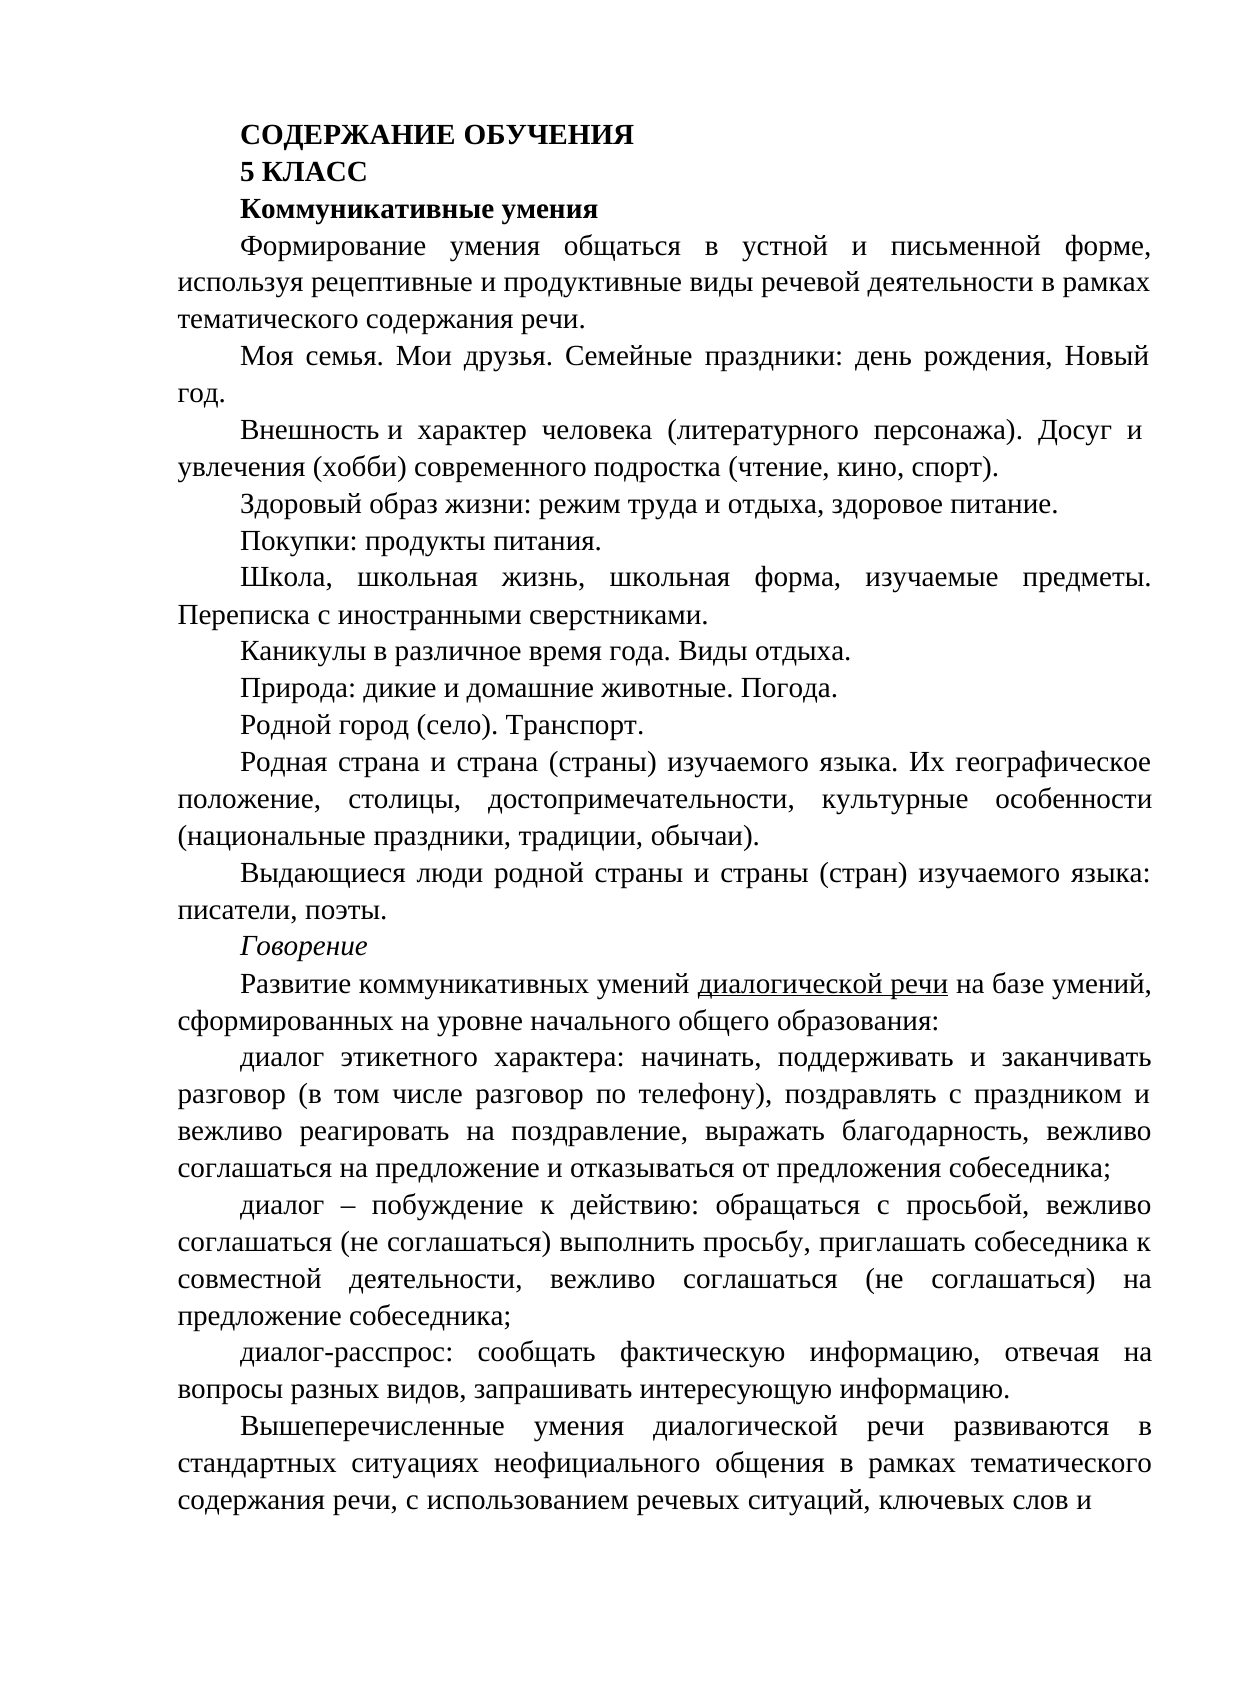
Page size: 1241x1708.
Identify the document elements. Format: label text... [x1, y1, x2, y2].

text Выдающиеся люди родной страны и страны (стран) изучаемого языка: писатели, поэты. [177, 855, 1151, 925]
text Коммуникативные умения [240, 191, 1232, 225]
text диалог этикетного характера: начинать, поддерживать и заканчивать разговор (в том числе разговор по телефону), поздравлять с праздником и вежливо реагировать на поздравление, выражать благодарность, вежливо соглашаться на предложение и отказываться от предложения собеседника; [177, 1039, 1152, 1184]
text диалог – побуждение к действию: обращаться с просьбой, вежливо соглашаться (не соглашаться) выполнить просьбу, приглашать собеседника к совместной деятельности, вежливо соглашаться (не соглашаться) на предложение собеседника; [177, 1187, 1152, 1331]
text Вышеперечисленные умения диалогической речи развиваются в стандартных ситуациях неофициального общения в рамках тематического содержания речи, с использованием речевых ситуаций, ключевых слов и [177, 1408, 1152, 1516]
text Родная страна и страна (страны) изучаемого языка. Их географическое положение, столицы, достопримечательности, культурные особенности (национальные праздники, традиции, обычаи). [177, 744, 1152, 852]
text Здоровый образ жизни: режим труда и отдыха, здоровое питание. Покупки: продукты питания. [240, 486, 1060, 556]
text Формирование умения общаться в устной и письменной форме, используя рецептивные и продуктивные виды речевой деятельности в рамках тематического содержания речи. [177, 228, 1152, 335]
subtitle СОДЕРЖАНИЕ ОБУЧЕНИЯ 5 КЛАСС [240, 117, 634, 188]
text Говорение [240, 929, 1232, 962]
text диалог-расспрос: сообщать фактическую информацию, отвечая на вопросы разных видов, запрашивать интересующую информацию. [177, 1334, 1152, 1405]
text год. [177, 375, 1232, 409]
text Развитие коммуникативных умений диалогической речи на базе умений, сформированных на уровне начального общего образования: [177, 966, 1152, 1036]
text Внешность и характер человека (литературного персонажа). Досуг и [240, 412, 1232, 446]
text Моя семья. Мои друзья. Семейные праздники: день рождения, Новый [240, 338, 1232, 372]
text Школа, школьная жизнь, школьная форма, изучаемые предметы. [240, 560, 1232, 593]
text Каникулы в различное время года. Виды отдыха. Природа: дикие и домашние животные. Погода. Родной город (село). Транспорт. [240, 633, 853, 741]
text увлечения (хобби) современного подростка (чтение, кино, спорт). [177, 449, 1232, 483]
text Переписка с иностранными сверстниками. [177, 597, 1232, 630]
